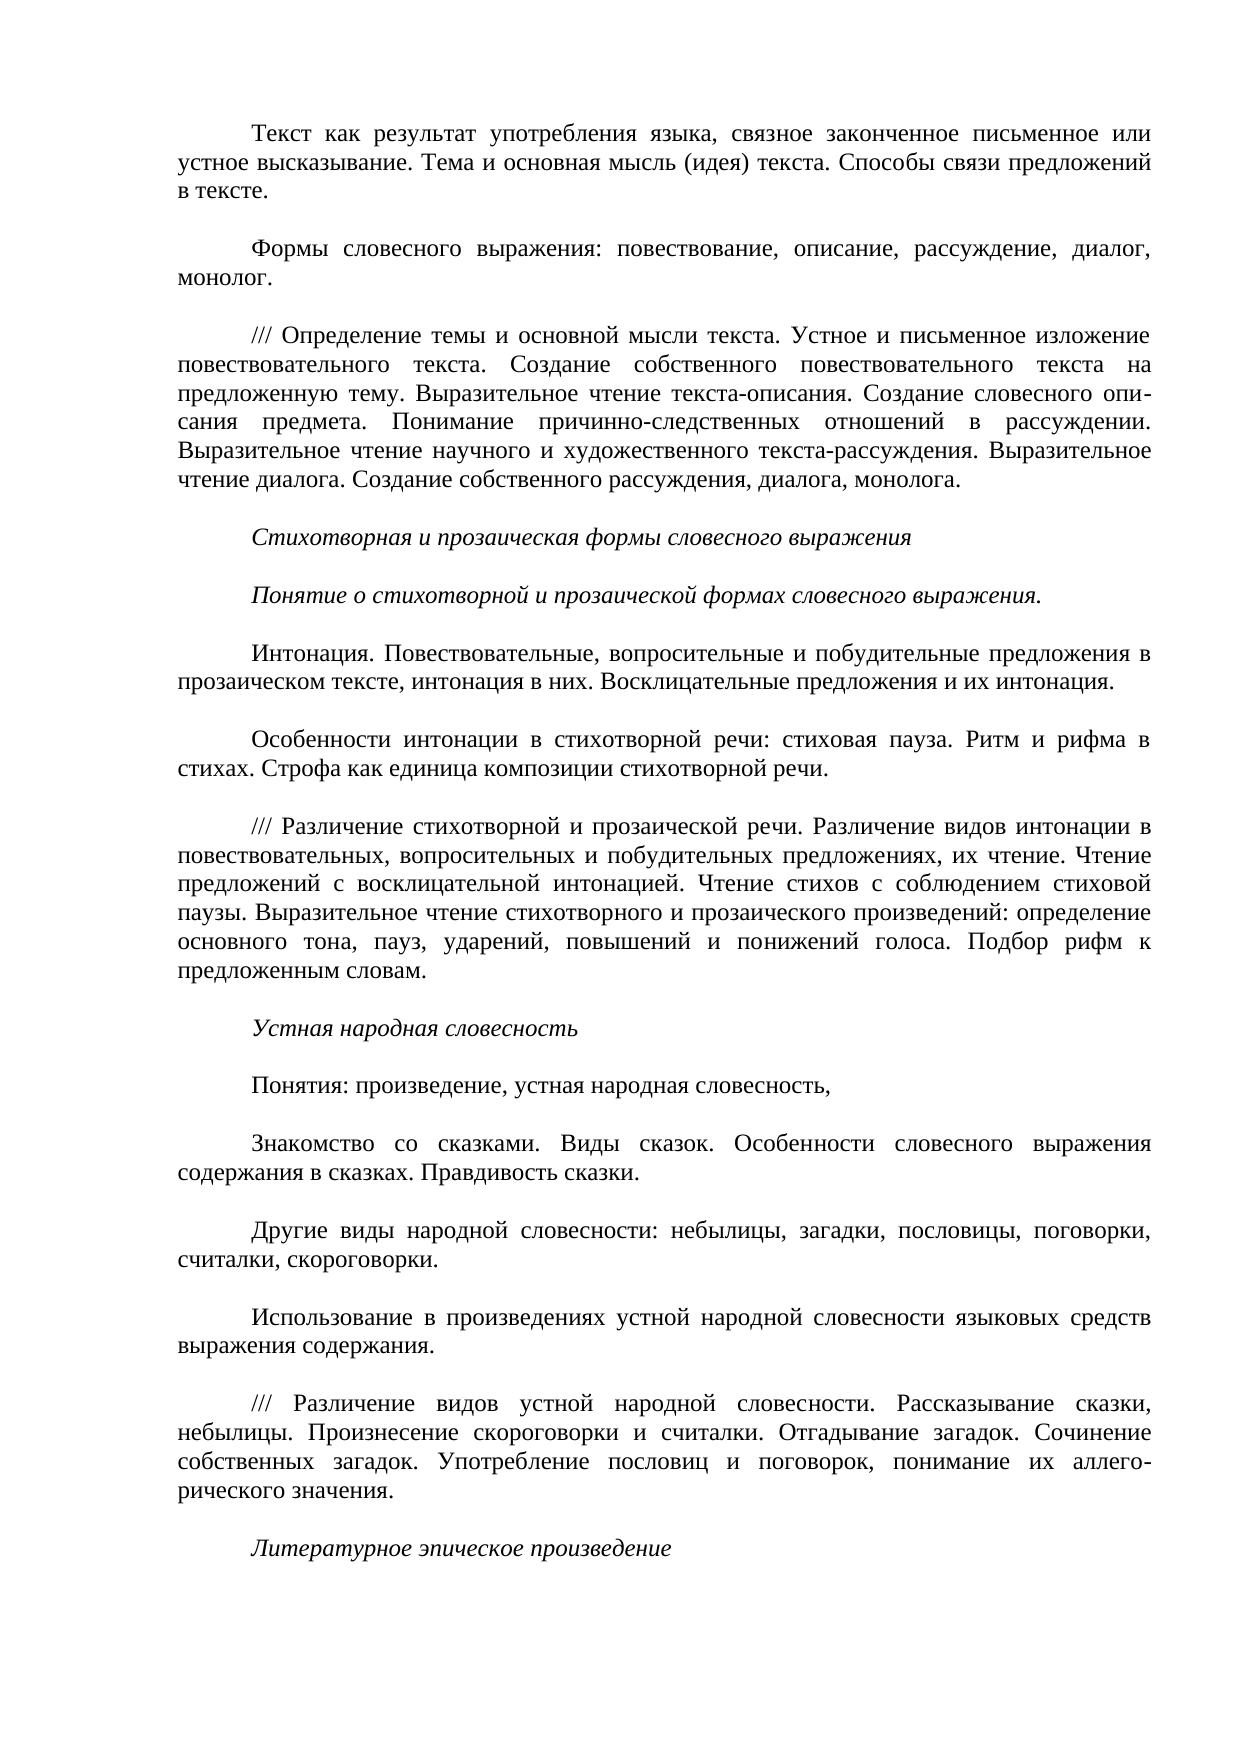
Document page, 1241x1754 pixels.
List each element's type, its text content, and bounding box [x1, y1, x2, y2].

text Другие виды народной словесности: небылицы, загадки, пословицы, поговорки, считалки, скороговорки. [177, 1215, 1152, 1273]
text Понятия: произведение, устная народная словесность, [177, 1071, 1152, 1099]
text Стихотворная и прозаическая формы словесного выражения [177, 522, 1152, 551]
text Формы словесного выражения: повествование, описание, рассуждение, диалог, монолог. [177, 233, 1152, 291]
text Интонация. Повествовательные, вопросительные и побудительные предложения в прозаическом тексте, интонация в них. Восклицательные предложения и их интонация. [177, 638, 1152, 695]
text Литературное эпическое произведение [177, 1533, 1152, 1561]
text Использование в произведениях устной народной словесности языковых средств выражения содержания. [177, 1302, 1152, 1359]
text Текст как результат употребления языка, связное законченное письменное или устное высказывание. Тема и основная мысль (идея) текста. Способы связи предложений в тексте. [177, 118, 1152, 204]
text Понятие о стихотворной и прозаической формах словесного выражения. [177, 580, 1152, 608]
text Устная народная словесность [177, 1013, 1152, 1041]
text Знакомство со сказками. Виды сказок. Особенности словесного выражения содержания в сказках. Правдивость сказки. [177, 1128, 1152, 1186]
text /// Определение темы и основной мысли текста. Устное и письменное изложение повествовательного текста. Создание собственного повествовательного текста на предложенную тему. Выразительное чтение текста-описания. Создание словесного описания предмета. Понимание причинно-следственных отношений в рассуждении. Выразительное чтение научного и художественного текста-рассуждения. Выразительное чтение диалога. Создание собственного рассуждения, диалога, монолога. [177, 320, 1152, 493]
text Особенности интонации в стихотворной речи: стиховая пауза. Ритм и рифма в стихах. Строфа как единица композиции стихотворной речи. [177, 724, 1152, 782]
text /// Различение стихотворной и прозаической речи. Различение видов интонации в повествовательных, вопросительных и побудительных предложениях, их чтение. Чтение предложений с восклицательной интонацией. Чтение стихов с соблюдением стиховой паузы. Выразительное чтение стихотворного и прозаического произведений: определение основного тона, пауз, ударений, повышений и понижений голоса. Подбор рифм к предложенным словам. [177, 811, 1152, 983]
text /// Различение видов устной народной словесности. Рассказывание сказки, небылицы. Произнесение скороговорки и считалки. Отгадывание загадок. Сочинение собственных загадок. Употребление пословиц и поговорок, понимание их аллегорического значения. [177, 1388, 1152, 1503]
